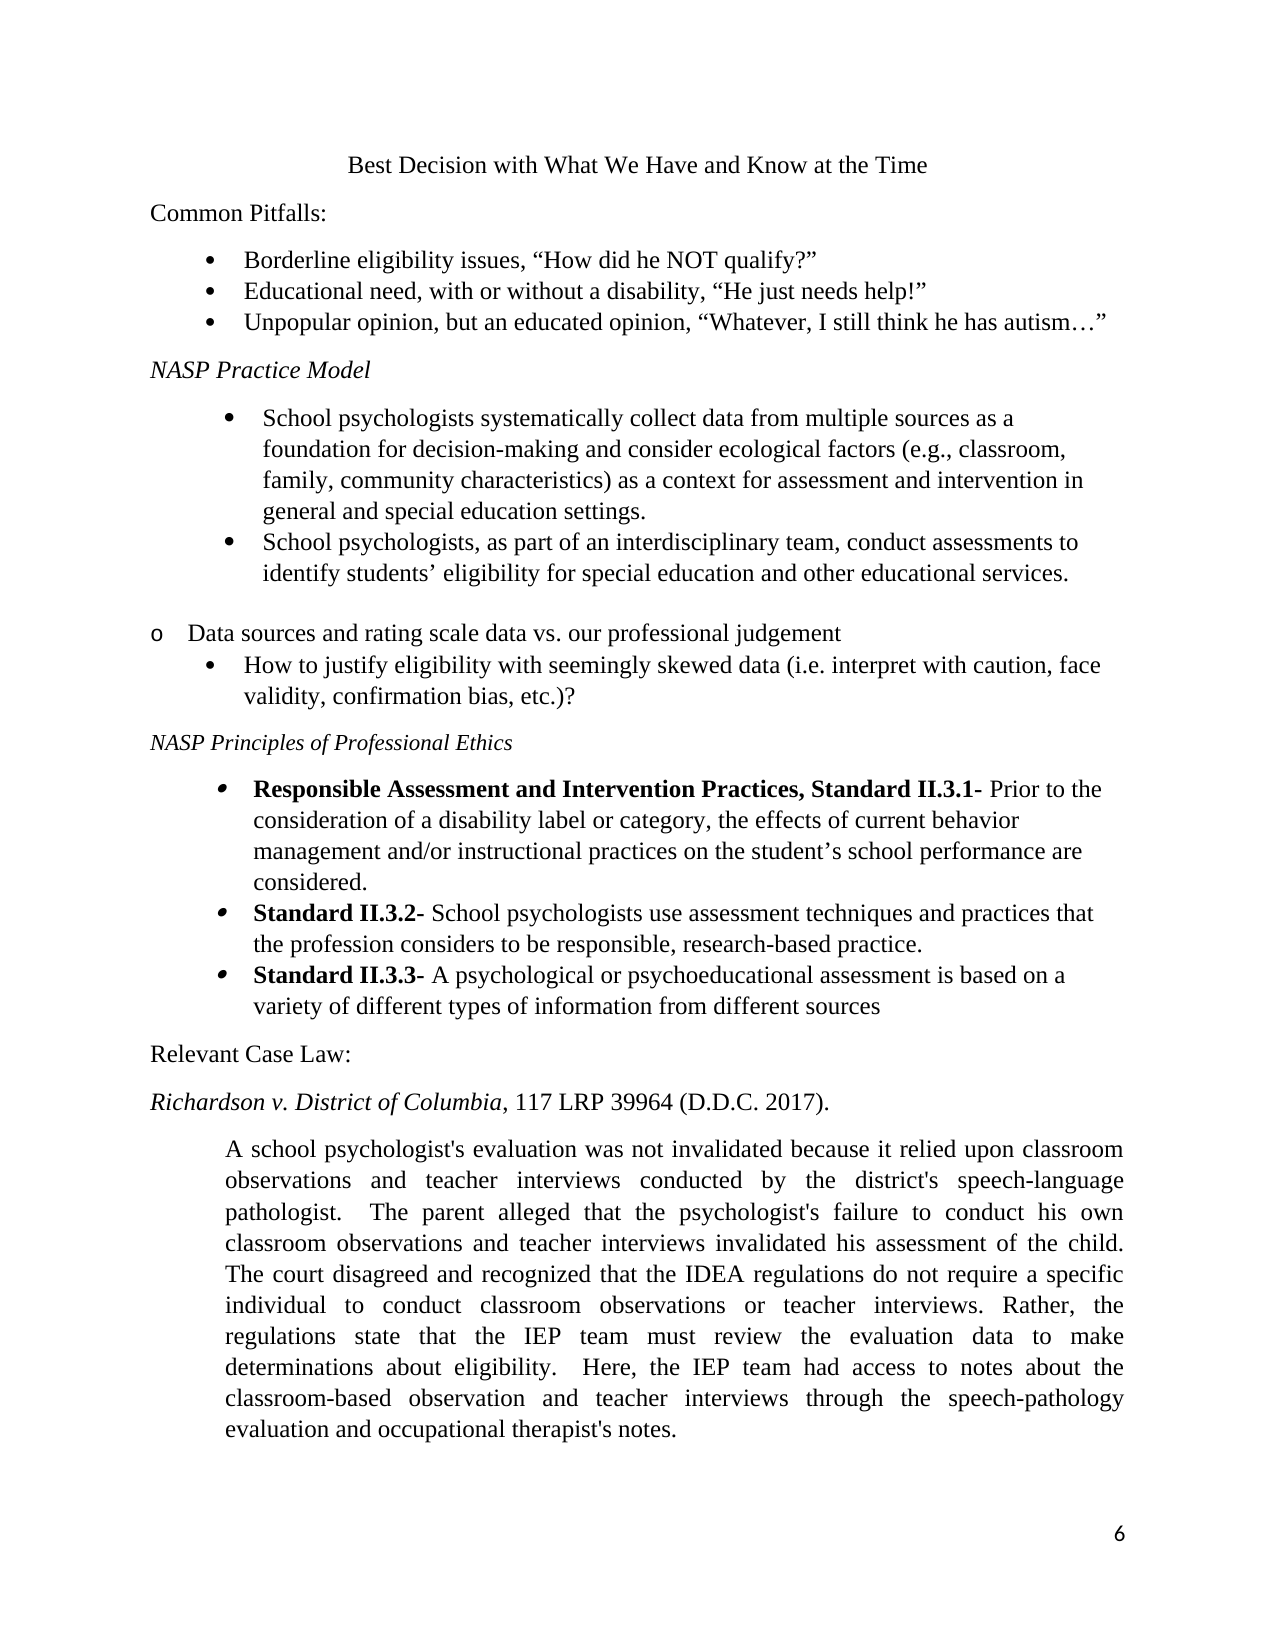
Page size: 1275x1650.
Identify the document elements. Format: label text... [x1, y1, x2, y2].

text NASP Principles of Professional Ethics [150, 729, 1125, 755]
list Data sources and rating scale data vs. our professional judgement [150, 618, 1125, 648]
list Borderline eligibility issues, “How did he NOT qualify?” [206, 245, 1125, 274]
text NASP Practice Model [150, 355, 1125, 384]
list How to justify eligibility with seemingly skewed data (i.e. interpret with caution, face validity, confirmation bias, etc.)? [206, 650, 1125, 710]
list A school psychologist's evaluation was not invalidated because it relied upon classroom observations and teacher interviews conducted by the district's speech-language pathologist. The parent alleged that the psychologist's failure to conduct his own classroom observations and teacher interviews invalidated his assessment of the child. The court disagreed and recognized that the IDEA regulations do not require a specific individual to conduct classroom observations or teacher interviews. Rather, the regulations state that the IEP team must review the evaluation data to make determinations about eligibility. Here, the IEP team had access to notes about the classroom-based observation and teacher interviews through the speech-pathology evaluation and occupational therapist's notes. [225, 1134, 1125, 1443]
text Richardson v. District of Columbia, 117 LRP 39964 (D.D.C. 2017). [150, 1087, 1125, 1116]
text Best Decision with What We Have and Know at the Time [150, 150, 1125, 179]
list Standard II.3.2- School psychologists use assessment techniques and practices that the profession considers to be responsible, research-based practice. [216, 898, 1125, 958]
list Educational need, with or without a disability, “He just needs help!” [206, 276, 1125, 305]
text Common Pitfalls: [150, 198, 1125, 226]
list Responsible Assessment and Intervention Practices, Standard II.3.1- Prior to the consideration of a disability label or category, the effects of current behavior management and/or instructional practices on the student’s school performance are considered. [216, 774, 1125, 896]
text Relevant Case Law: [150, 1039, 1125, 1068]
list School psychologists systematically collect data from multiple sources as a foundation for decision-making and consider ecological factors (e.g., classroom, family, community characteristics) as a context for assessment and intervention in general and special education settings. [225, 403, 1125, 525]
list Standard II.3.3- A psychological or psychoeducational assessment is based on a variety of different types of information from different sources [216, 960, 1125, 1020]
list School psychologists, as part of an interdisciplinary team, conduct assessments to identify students’ eligibility for special education and other educational services. [225, 527, 1125, 587]
list Unpopular opinion, but an educated opinion, “Whatever, I still think he has autism…” [206, 307, 1125, 336]
